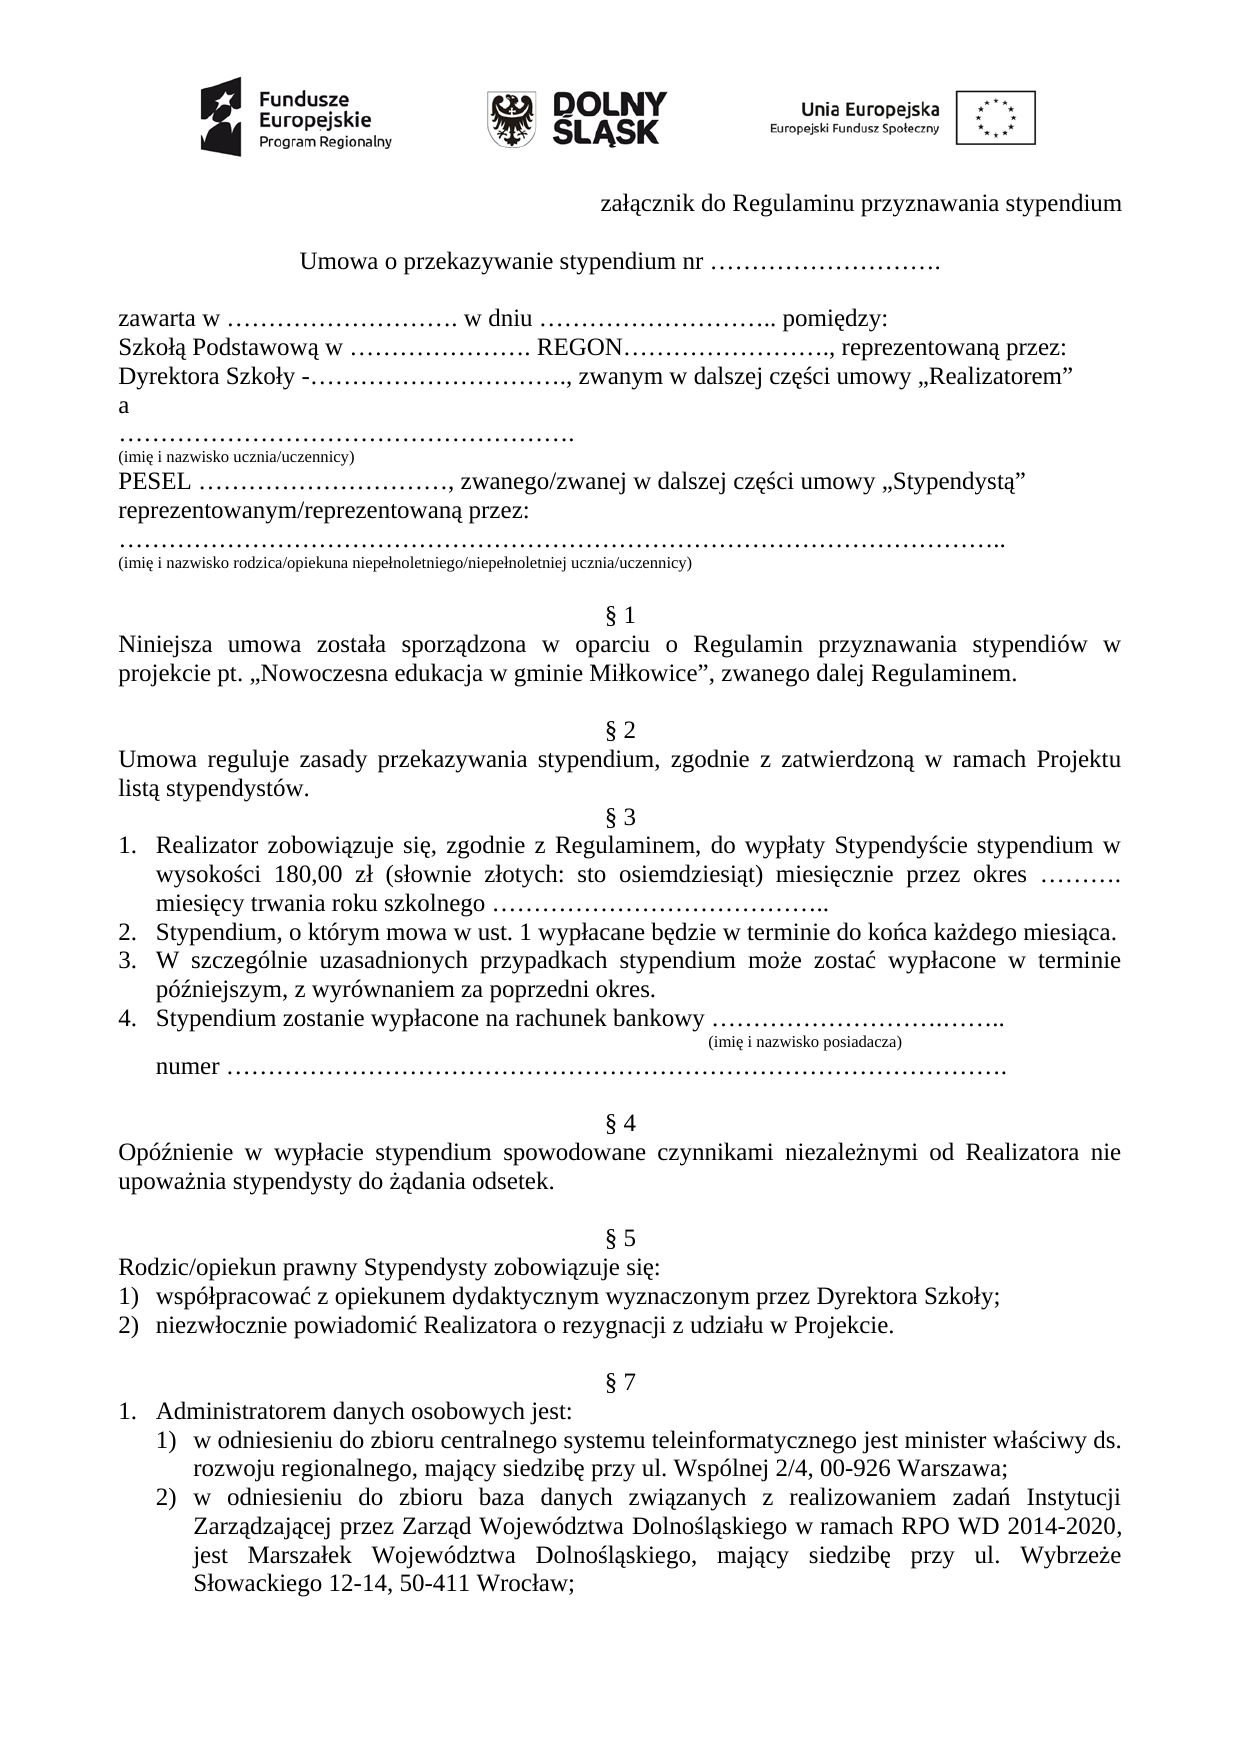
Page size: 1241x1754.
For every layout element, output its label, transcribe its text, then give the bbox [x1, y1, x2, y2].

text Rodzic/opiekun prawny Stypendysty zobowiązuje się: [118, 1252, 1122, 1281]
text Umowa o przekazywanie stypendium nr ………………………. [118, 246, 1122, 275]
text zawarta w ………………………. w dniu ……………………….. pomiędzy: [118, 303, 1122, 332]
text …………………………………………………………………………………………….. [118, 524, 1122, 553]
text Umowa reguluje zasady przekazywania stypendium, zgodnie z zatwierdzoną w ramach Projektu listą stypendystów. [118, 744, 1122, 802]
text (imię i nazwisko ucznia/uczennicy) [118, 447, 1122, 466]
list Stypendium zostanie wypłacone na rachunek bankowy ……………………….…….. [118, 1003, 1122, 1032]
text (imię i nazwisko rodzica/opiekuna niepełnoletniego/niepełnoletniej ucznia/uczennicy) [118, 553, 1122, 572]
text Opóźnienie w wypłacie stypendium spowodowane czynnikami niezależnymi od Realizatora nie upoważnia stypendysty do żądania odsetek. [118, 1137, 1122, 1195]
list W szczególnie uzasadnionych przypadkach stypendium może zostać wypłacone w terminie późniejszym, z wyrównaniem za poprzedni okres. [118, 946, 1122, 1003]
text ………………………………………………. [118, 418, 1122, 447]
text § 5 [118, 1223, 1122, 1252]
text § 1 [118, 601, 1122, 629]
text a [118, 390, 1122, 418]
list Administratorem danych osobowych jest: [118, 1396, 1122, 1425]
text Szkołą Podstawową w …………………. REGON……………………., reprezentowaną przez: [118, 332, 1122, 361]
picture [184, 73, 1056, 161]
list numer …………………………………………………………………………………. [156, 1051, 1122, 1080]
text PESEL …………………………, zwanego/zwanej w dalszej części umowy „Stypendystą” [118, 466, 1122, 495]
list w odniesieniu do zbioru centralnego systemu teleinformatycznego jest minister właściwy ds. rozwoju regionalnego, mający siedzibę przy ul. Wspólnej 2/4, 00-926 Warszawa; [156, 1425, 1122, 1482]
text Dyrektora Szkoły -…………………………., zwanym w dalszej części umowy „Realizatorem” [118, 361, 1122, 390]
text § 2 [118, 716, 1122, 744]
text reprezentowanym/reprezentowaną przez: [118, 495, 1122, 524]
list w odniesieniu do zbioru baza danych związanych z realizowaniem zadań Instytucji Zarządzającej przez Zarząd Województwa Dolnośląskiego w ramach RPO WD 2014-2020, jest Marszałek Województwa Dolnośląskiego, mający siedzibę przy ul. Wybrzeże Słowackiego 12-14, 50-411 Wrocław; [156, 1482, 1122, 1597]
list współpracować z opiekunem dydaktycznym wyznaczonym przez Dyrektora Szkoły; [118, 1281, 1122, 1310]
list (imię i nazwisko posiadacza) [672, 1032, 1122, 1051]
list Realizator zobowiązuje się, zgodnie z Regulaminem, do wypłaty Stypendyście stypendium w wysokości 180,00 zł (słownie złotych: sto osiemdziesiąt) miesięcznie przez okres ………. miesięcy trwania roku szkolnego ………………………………….. [118, 831, 1122, 917]
text § 4 [118, 1108, 1122, 1137]
text § 7 [118, 1367, 1122, 1396]
list niezwłocznie powiadomić Realizatora o rezygnacji z udziału w Projekcie. [118, 1310, 1122, 1338]
text § 3 [118, 802, 1122, 831]
text Niniejsza umowa została sporządzona w oparciu o Regulamin przyznawania stypendiów w projekcie pt. „Nowoczesna edukacja w gminie Miłkowice”, zwanego dalej Regulaminem. [118, 629, 1122, 687]
text załącznik do Regulaminu przyznawania stypendium [118, 188, 1122, 217]
list Stypendium, o którym mowa w ust. 1 wypłacane będzie w terminie do końca każdego miesiąca. [118, 917, 1122, 946]
